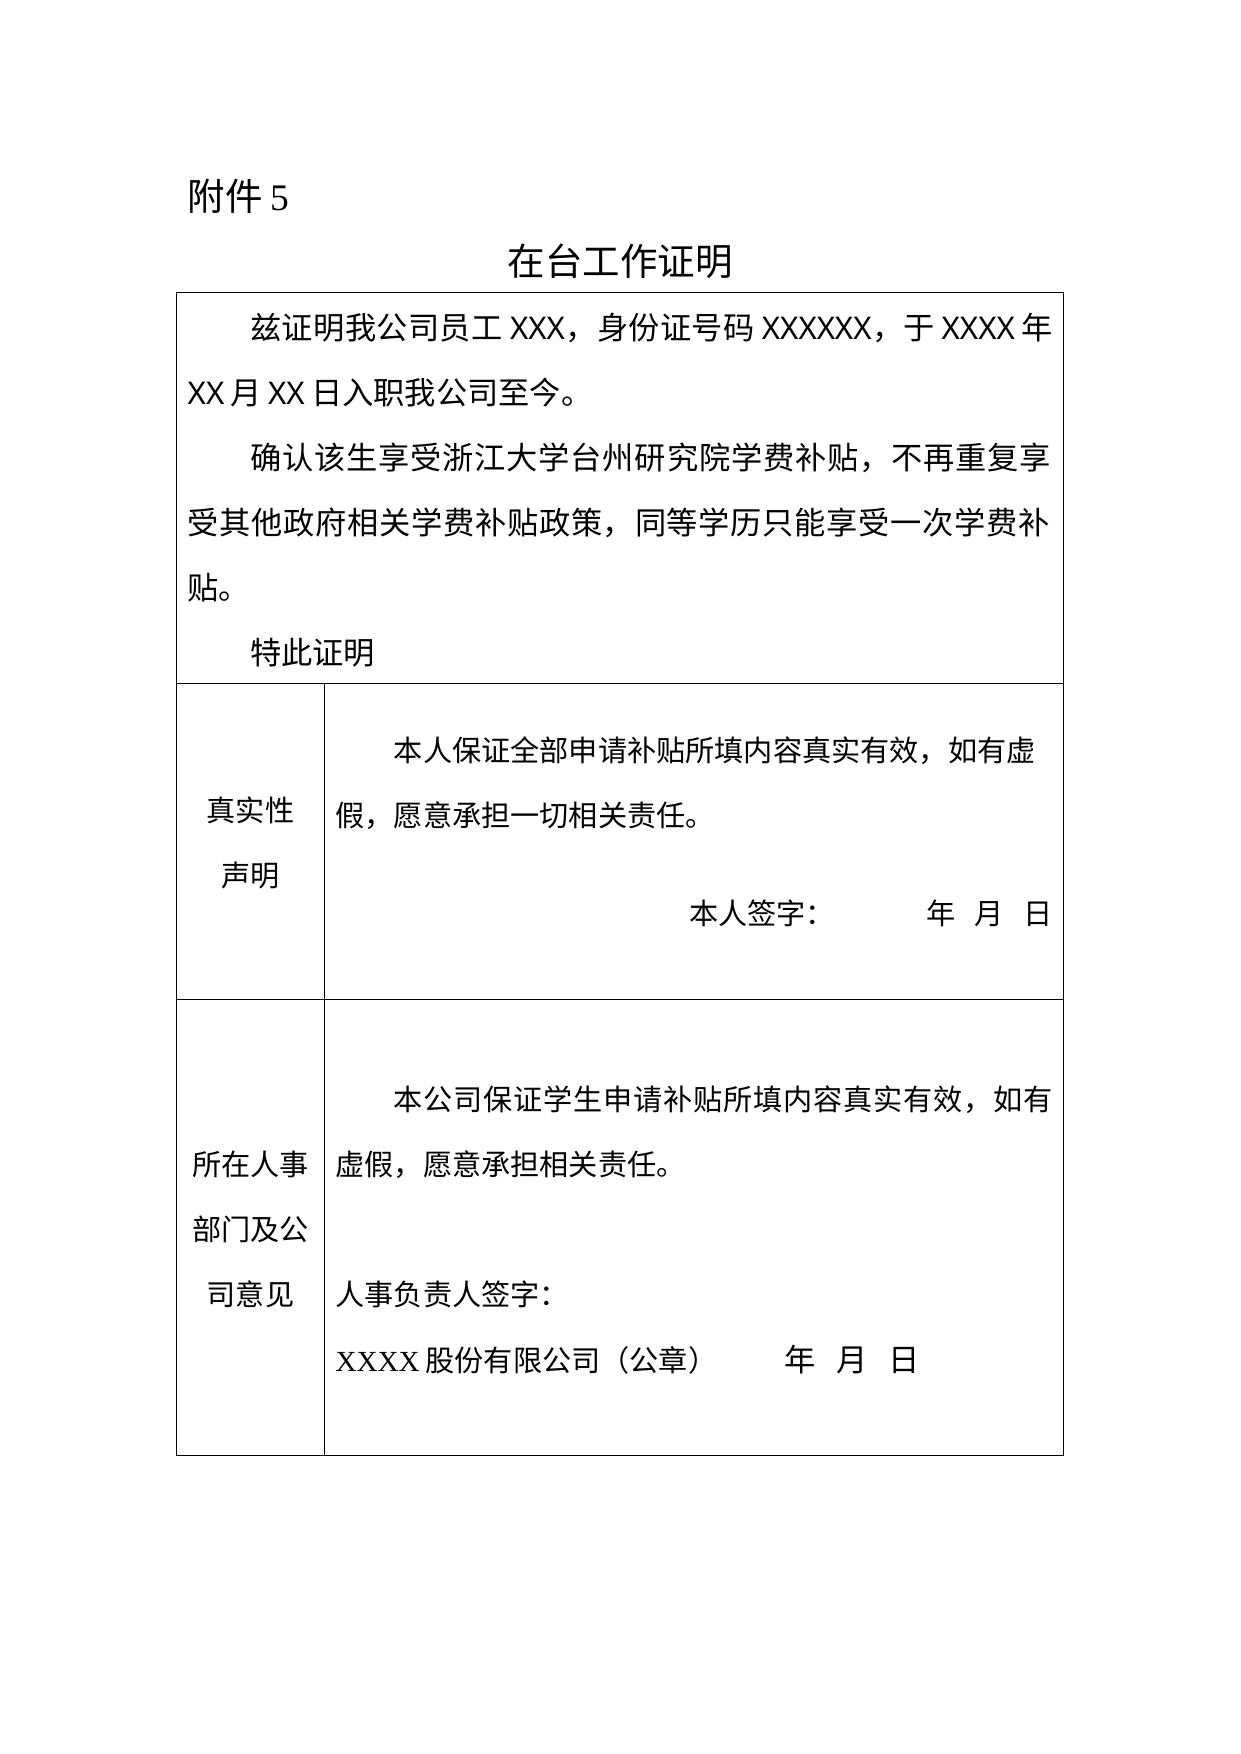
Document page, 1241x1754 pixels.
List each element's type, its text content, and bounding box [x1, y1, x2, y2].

table_cell 本公司保证学生申请补贴所填内容真实有效，如有虚假，愿意承担相关责任。 人事负责人签字： XXXX股份有限公司（公章） 年 月 日 [325, 1000, 1063, 1455]
table_cell 真实性 声明 [177, 684, 324, 999]
table_cell 所在人事部门及公司意见 [177, 1000, 324, 1455]
table_header 兹证明我公司员工XXX，身份证号码XXXXXX，于XXXX年XX月XX日入职我公司至今。 确认该生享受浙江大学台州研究院学费补贴，不再重复享受其他政府相关学费补贴政策，同等学历只能享受一次学费补贴。 特此证明 [177, 293, 1063, 683]
text 附件5 [187, 162, 1053, 227]
text 在台工作证明 [187, 227, 1053, 292]
table_cell 本人保证全部申请补贴所填内容真实有效，如有虚假，愿意承担一切相关责任。 本人签字： 年 月 日 [325, 684, 1063, 999]
